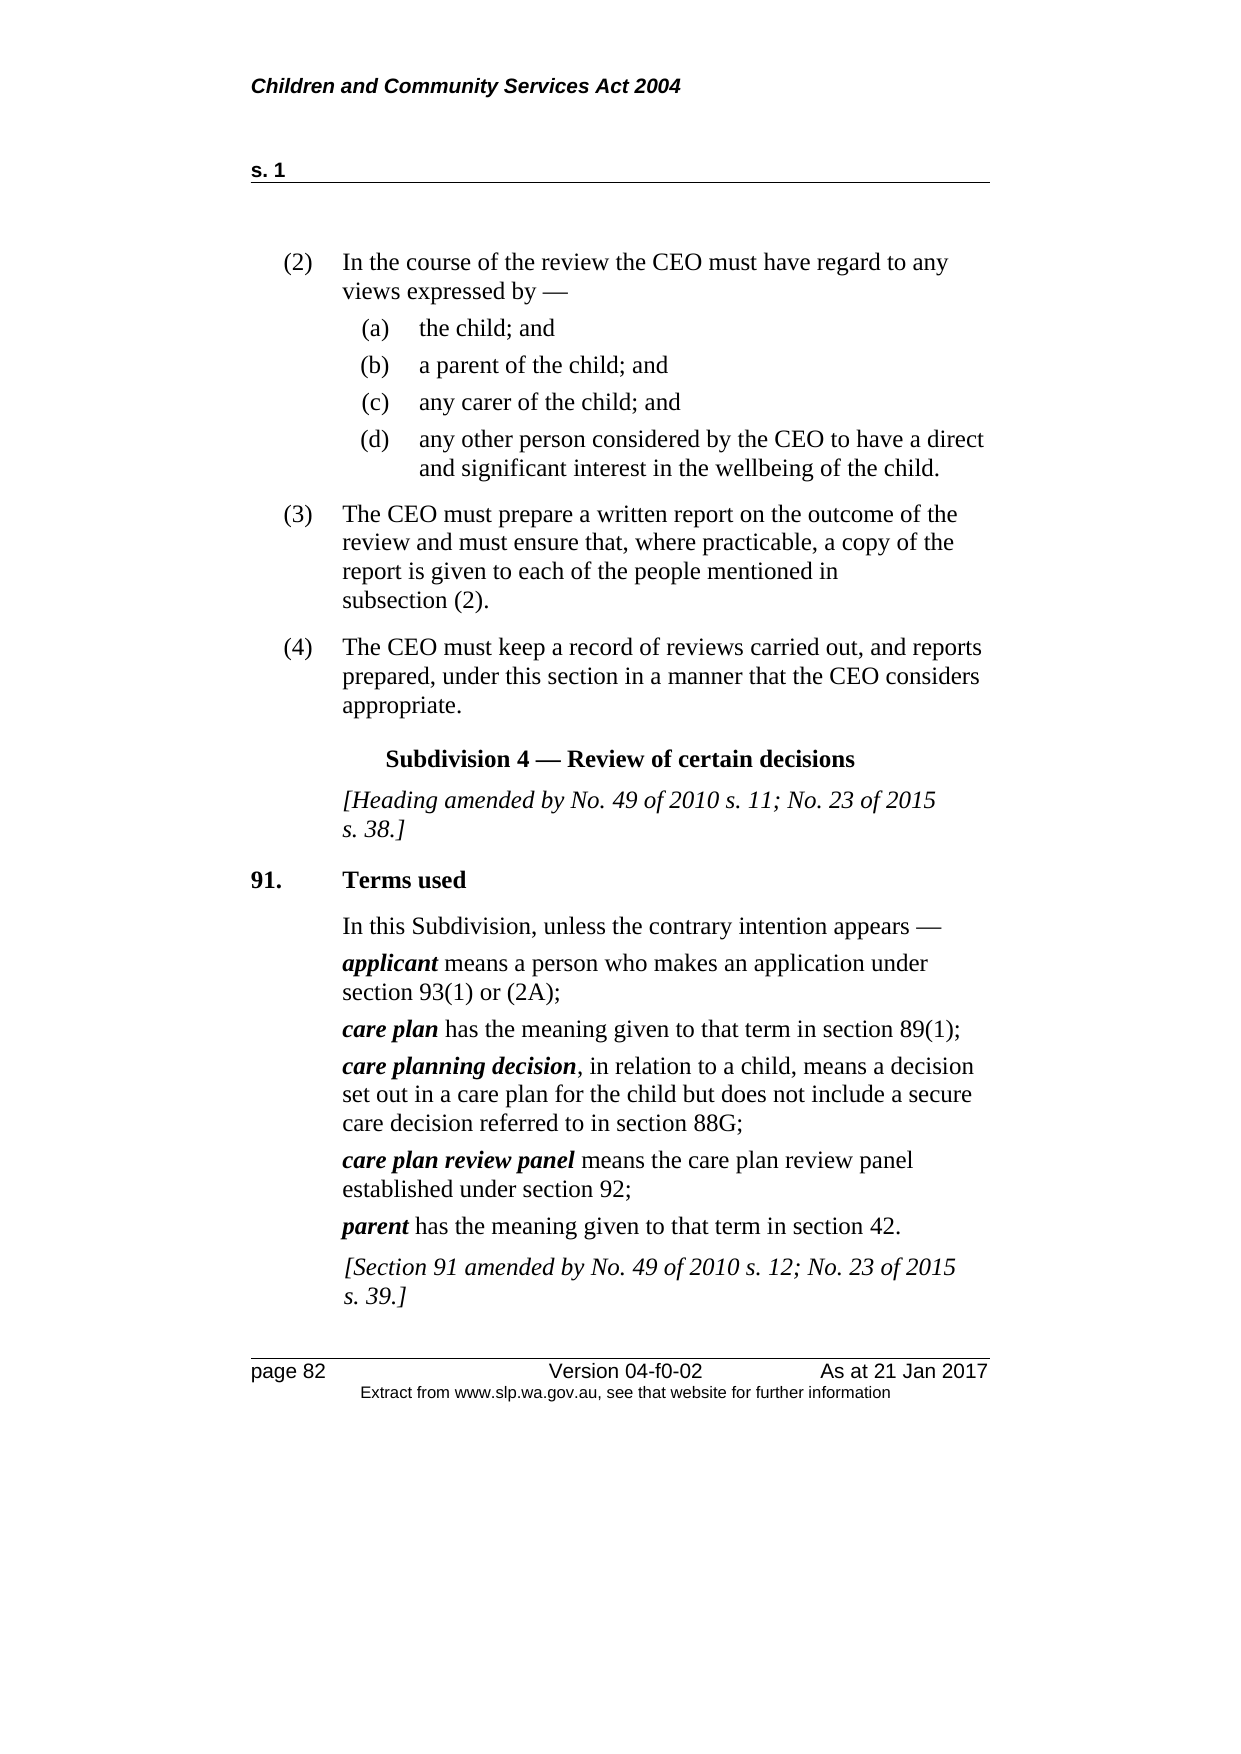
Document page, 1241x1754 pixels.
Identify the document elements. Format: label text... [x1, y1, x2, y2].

text care plan review panel means the care plan review panel established under section 92; [251, 1145, 990, 1203]
text (4) The CEO must keep a record of reviews carried out, and reports prepared, under this section in a manner that the CEO considers appropriate. [251, 632, 990, 719]
text parent has the meaning given to that term in section 42. [251, 1211, 990, 1240]
text care plan has the meaning given to that term in section 89(1); [251, 1014, 990, 1042]
text (a) the child; and [251, 313, 990, 342]
text applicant means a person who makes an application under section 93(1) or (2A); [251, 948, 990, 1005]
subtitle 91. Terms used [251, 865, 990, 894]
text In this Subdivision, unless the contrary intention appears — [251, 911, 990, 939]
text (b) a parent of the child; and [251, 350, 990, 379]
subtitle [Heading amended by No. 49 of 2010 s. 11; No. 23 of 2015 s. 38.] [251, 785, 990, 842]
text (d) any other person considered by the CEO to have a direct and significant interest in the wellbeing of the child. [251, 424, 990, 482]
text care planning decision, in relation to a child, means a decision set out in a care plan for the child but does not include a secure care decision referred to in section 88G; [251, 1051, 990, 1137]
subtitle Subdivision 4 — Review of certain decisions [251, 744, 990, 772]
text (2) In the course of the review the CEO must have regard to any views expressed by — [251, 247, 990, 305]
text (c) any carer of the child; and [251, 387, 990, 416]
text [Section 91 amended by No. 49 of 2010 s. 12; No. 23 of 2015 s. 39.] [251, 1252, 990, 1310]
text (3) The CEO must prepare a written report on the outcome of the review and must ensure that, where practicable, a copy of the report is given to each of the people mentioned in subsection (2). [251, 499, 990, 614]
